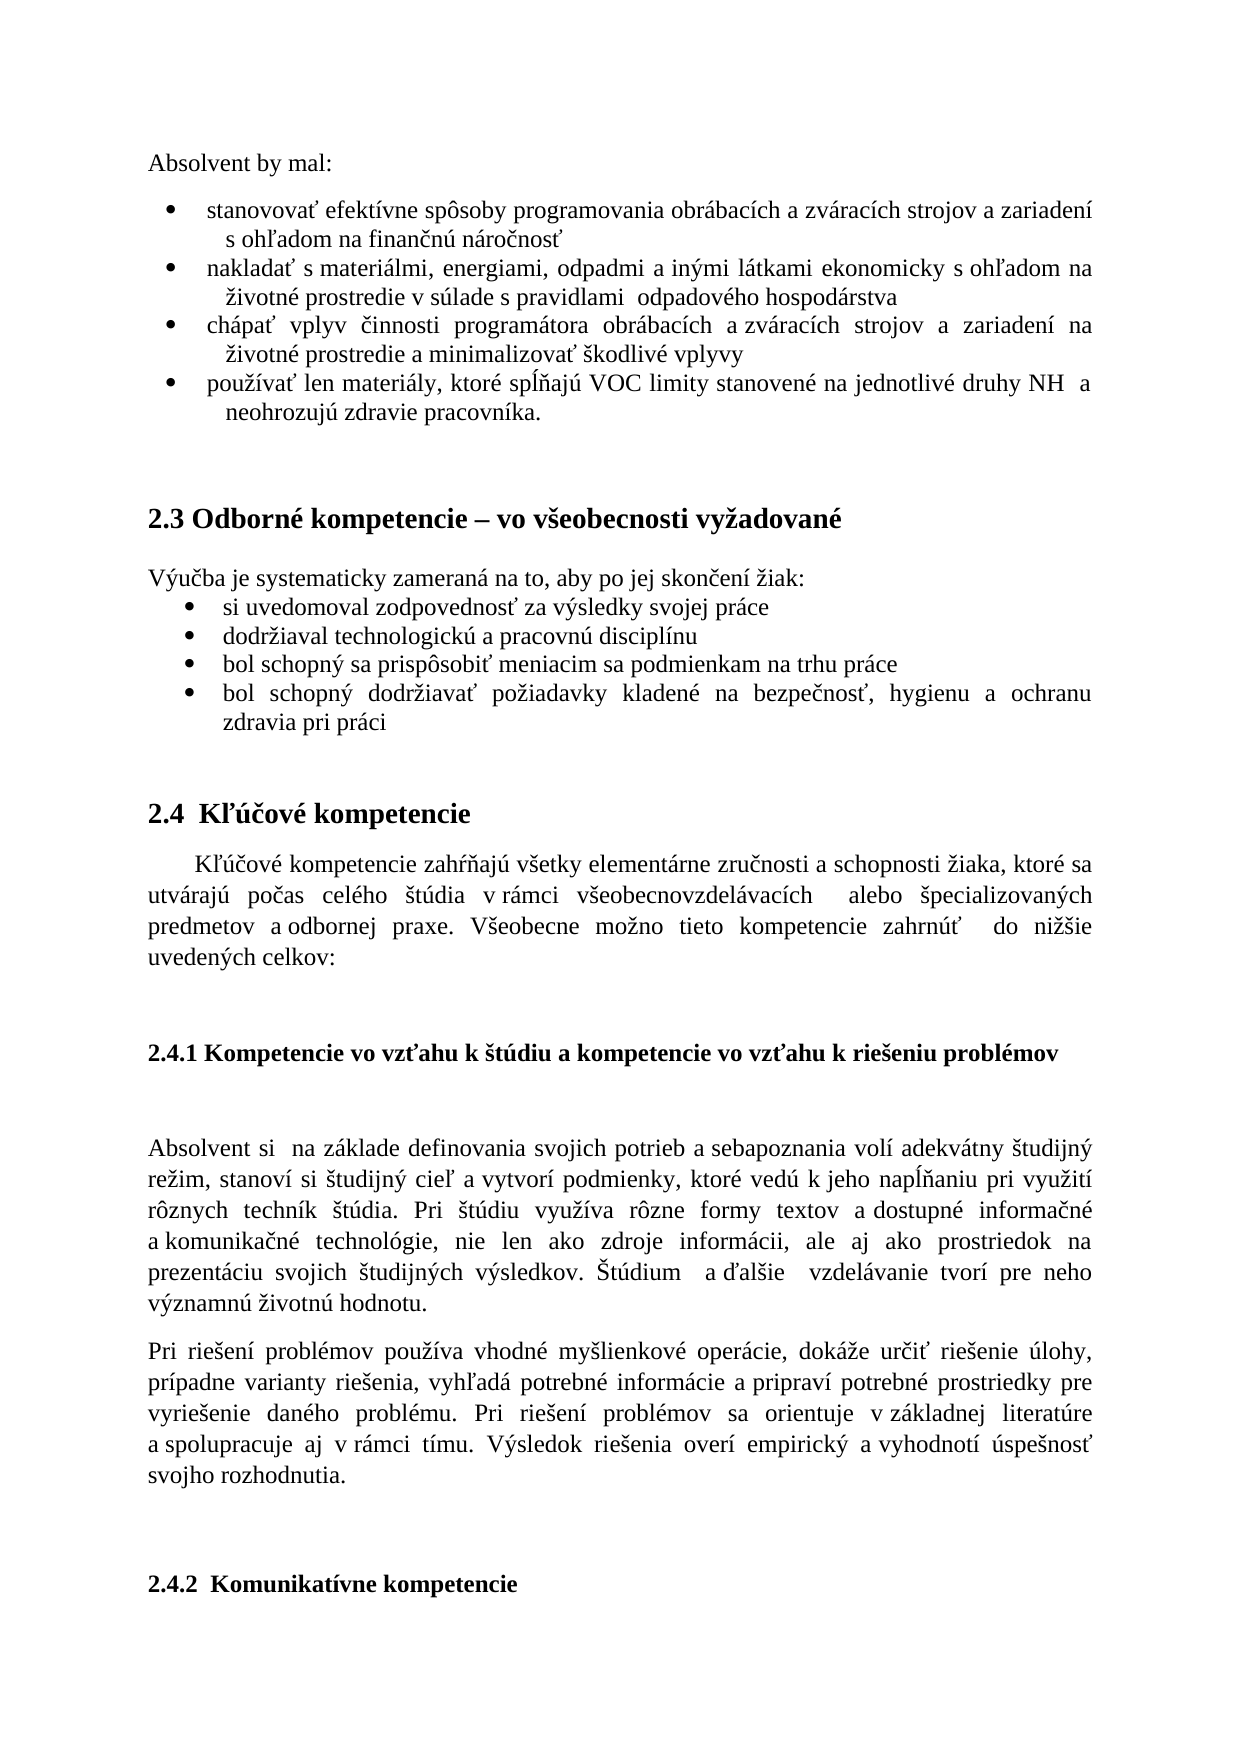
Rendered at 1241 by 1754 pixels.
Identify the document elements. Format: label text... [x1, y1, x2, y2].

text 2.4.1 Kompetencie vo vzťahu k štúdiu a kompetencie vo vzťahu k riešeniu problémov [148, 1038, 1093, 1067]
list používať len materiály, ktoré spĺňajú VOC limity stanovené na jednotlivé druhy NH a neohrozujú zdravie pracovníka. [166, 368, 1093, 425]
list bol schopný dodržiavať požiadavky kladené na bezpečnosť, hygienu a ochranu zdravia pri práci [185, 678, 1093, 736]
text Absolvent by mal: [148, 148, 1093, 176]
list chápať vplyv činnosti programátora obrábacích a zváracích strojov a zariadení na životné prostredie a minimalizovať škodlivé vplyvy [166, 310, 1093, 368]
text 2.3 Odborné kompetencie – vo všeobecnosti vyžadované Výučba je systematicky zameraná na to, aby po jej skončení žiak: [148, 472, 1093, 592]
text Absolvent si na základe definovania svojich potrieb a sebapoznania volí adekvátny študijný režim, stanoví si študijný cieľ a vytvorí podmienky, ktoré vedú k jeho napĺňaniu pri využití rôznych techník štúdia. Pri štúdiu využíva rôzne formy textov a dostupné informačné a komunikačné technológie, nie len ako zdroje informácii, ale aj ako prostriedok na prezentáciu svojich študijných výsledkov. Štúdium a ďalšie vzdelávanie tvorí pre neho významnú životnú hodnotu. [148, 1133, 1093, 1317]
text 2.4 Kľúčové kompetencie [148, 736, 1093, 830]
list stanovovať efektívne spôsoby programovania obrábacích a zváracích strojov a zariadení s ohľadom na finančnú náročnosť [166, 195, 1093, 253]
list nakladať s materiálmi, energiami, odpadmi a inými látkami ekonomicky s ohľadom na životné prostredie v súlade s pravidlami odpadového hospodárstva [166, 253, 1093, 310]
text Pri riešení problémov používa vhodné myšlienkové operácie, dokáže určiť riešenie úlohy, prípadne varianty riešenia, vyhľadá potrebné informácie a pripraví potrebné prostriedky pre vyriešenie daného problému. Pri riešení problémov sa orientuje v základnej literatúre a spolupracuje aj v rámci tímu. Výsledok riešenia overí empirický a vyhodnotí úspešnosť svojho rozhodnutia. [148, 1336, 1093, 1489]
list si uvedomoval zodpovednosť za výsledky svojej práce [185, 592, 1093, 621]
text 2.4.2 Komunikatívne kompetencie [148, 1508, 1093, 1598]
text Kľúčové kompetencie zahŕňajú všetky elementárne zručnosti a schopnosti žiaka, ktoré sa utvárajú počas celého štúdia v rámci všeobecnovzdelávacích alebo špecializovaných predmetov a odbornej praxe. Všeobecne možno tieto kompetencie zahrnúť do nižšie uvedených celkov: [148, 849, 1093, 971]
list dodržiaval technologickú a pracovnú disciplínu [185, 621, 1093, 649]
list bol schopný sa prispôsobiť meniacim sa podmienkam na trhu práce [185, 649, 1093, 678]
